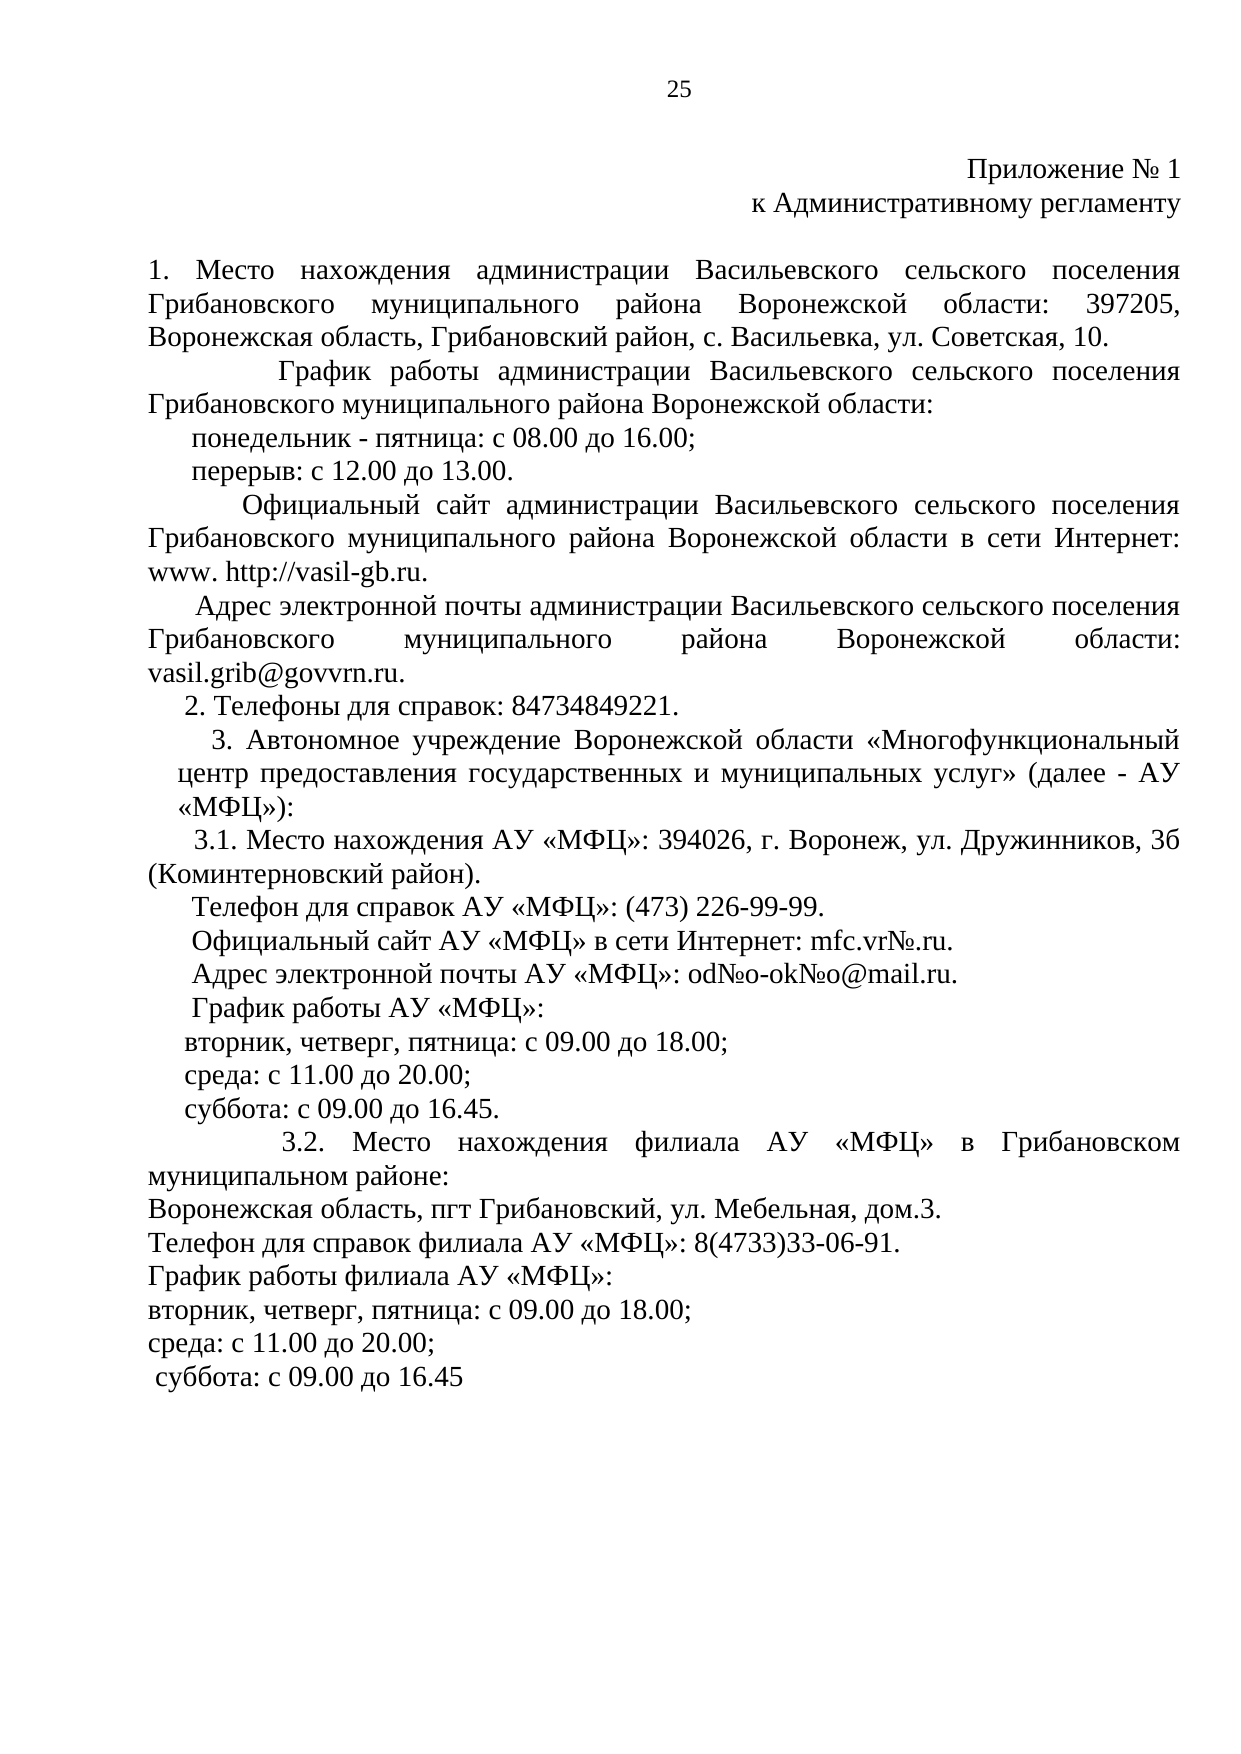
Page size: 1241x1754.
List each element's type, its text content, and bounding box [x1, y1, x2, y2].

text 2. Телефоны для справок: 84734849221. [148, 688, 1181, 722]
text 3.2. Место нахождения филиала АУ «МФЦ» в Грибановском муниципальном районе: [148, 1124, 1181, 1191]
text среда: с 11.00 до 20.00; [88, 1326, 1181, 1359]
text суббота: с 09.00 до 16.45. [148, 1091, 1181, 1124]
text Адрес электронной почты администрации Васильевского сельского поселения Грибановского муниципального района Воронежской области: vasil.grib@govvrn.ru. [148, 588, 1181, 688]
text среда: с 11.00 до 20.00; [148, 1057, 1181, 1091]
text вторник, четверг, пятница: с 09.00 до 18.00; [148, 1024, 1181, 1057]
text Телефон для справок АУ «МФЦ»: (473) 226-99-99. [148, 889, 1181, 923]
text Воронежская область, пгт Грибановский, ул. Мебельная, дом.3. [88, 1191, 1181, 1225]
text суббота: с 09.00 до 16.45 [88, 1359, 1181, 1393]
text Приложение № 1 [177, 152, 1181, 185]
text График работы администрации Васильевского сельского поселения Грибановского муниципального района Воронежской области: [148, 353, 1181, 420]
text вторник, четверг, пятница: с 09.00 до 18.00; [88, 1292, 1181, 1326]
text Официальный сайт администрации Васильевского сельского поселения Грибановского муниципального района Воронежской области в сети Интернет: www. http://vasil-gb.ru. [148, 487, 1181, 588]
text 3.1. Место нахождения АУ «МФЦ»: 394026, г. Воронеж, ул. Дружинников, 3б (Коминтерновский район). [118, 822, 1181, 889]
text перерыв: с 12.00 до 13.00. [148, 453, 1181, 487]
text График работы АУ «МФЦ»: [148, 990, 1181, 1024]
text Адрес электронной почты АУ «МФЦ»: od№o-ok№o@mail.ru. [148, 957, 1181, 990]
text понедельник - пятница: с 08.00 до 16.00; [148, 420, 1181, 453]
text к Административному регламенту [177, 185, 1181, 219]
text Телефон для справок филиала АУ «МФЦ»: 8(4733)33-06-91. [88, 1225, 1181, 1258]
text График работы филиала АУ «МФЦ»: [88, 1258, 1181, 1292]
text 3. Автономное учреждение Воронежской области «Многофункциональный центр предоставления государственных и муниципальных услуг» (далее - АУ «МФЦ»): [148, 722, 1181, 822]
text Официальный сайт АУ «МФЦ» в сети Интернет: mfc.vr№.ru. [148, 923, 1181, 957]
text 1. Место нахождения администрации Васильевского сельского поселения Грибановского муниципального района Воронежской области: 397205, Воронежская область, Грибановский район, с. Васильевка, ул. Советская, 10. [148, 252, 1181, 353]
